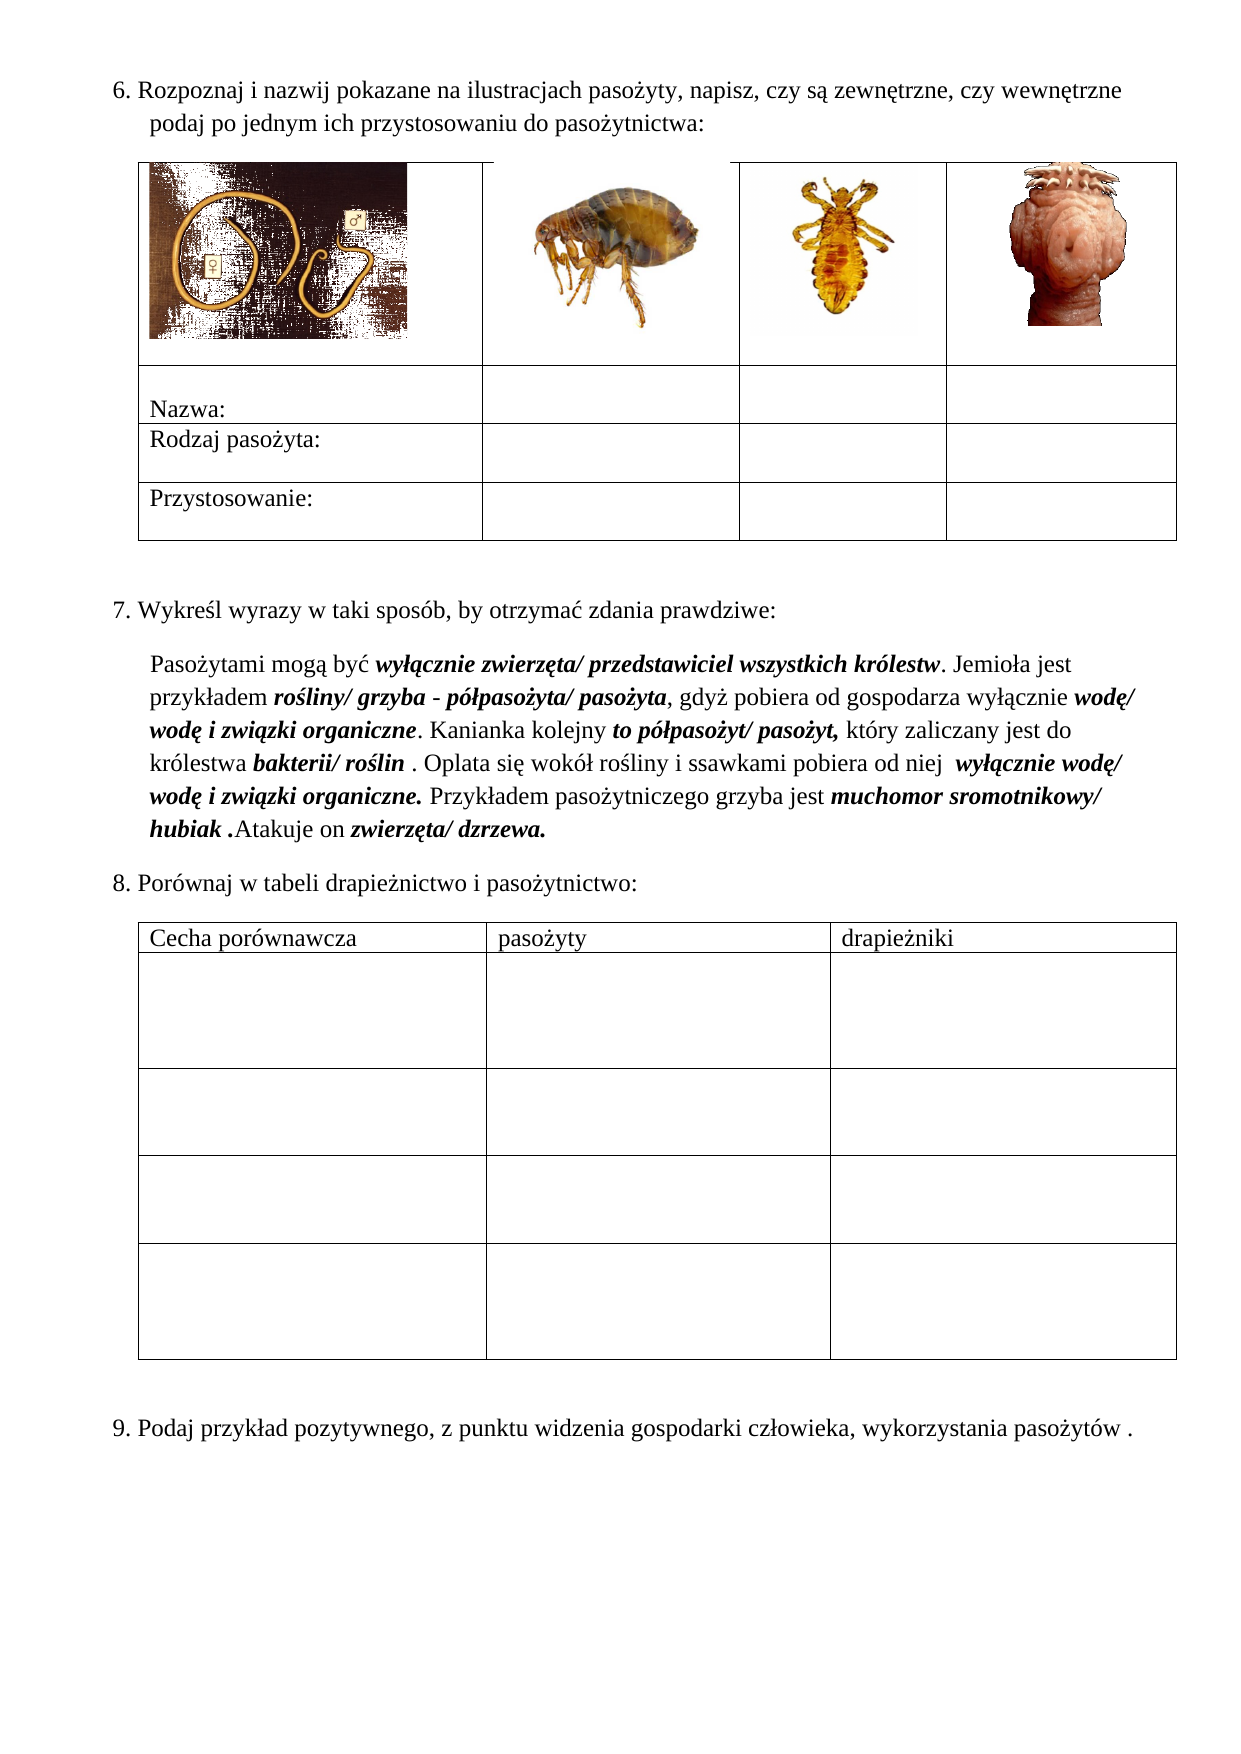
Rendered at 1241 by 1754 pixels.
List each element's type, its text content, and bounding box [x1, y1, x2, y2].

text 9. Podaj przykład pozytywnego, z punktu widzenia gospodarki człowieka, wykorzystania pasożytów . [112, 1413, 1165, 1442]
table_cell [483, 424, 739, 482]
table_cell [831, 1244, 1176, 1358]
table_header [740, 163, 946, 365]
text 7. Wykreśl wyrazy w taki sposób, by otrzymać zdania prawdziwe: [112, 595, 1165, 624]
table_cell [947, 424, 1176, 482]
table_cell [139, 1244, 486, 1358]
text 8. Porównaj w tabeli drapieżnictwo i pasożytnictwo: [112, 868, 1165, 897]
table_cell [831, 1156, 1176, 1242]
table_cell [831, 1069, 1176, 1155]
table_cell Rodzaj pasożyta: [139, 424, 482, 482]
table_cell Nazwa: [139, 366, 482, 423]
picture [493, 162, 731, 334]
table_cell [139, 953, 486, 1068]
table_cell [740, 424, 946, 482]
table_header [139, 163, 482, 365]
table_cell [487, 953, 830, 1068]
picture [957, 162, 1166, 326]
table_cell [831, 953, 1176, 1068]
text 6. Rozpoznaj i nazwij pokazane na ilustracjach pasożyty, napisz, czy są zewnętrzne, czy wewnętrzne podaj po jednym ich przystosowaniu do pasożytnictwa: [112, 75, 1165, 137]
table_header [947, 163, 1176, 365]
table_cell [483, 366, 739, 423]
table_cell [483, 483, 739, 540]
table_cell [487, 1156, 830, 1242]
text Pasożytami mogą być wyłącznie zwierzęta/ przedstawiciel wszystkich królestw. Jemioła jest przykładem rośliny/ grzyba - półpasożyta/ pasożyta, gdyż pobiera od gospodarza wyłącznie wodę/ wodę i związki organiczne. Kanianka kolejny to półpasożyt/ pasożyt, który zaliczany jest do królestwa bakterii/ roślin . Oplata się wokół rośliny i ssawkami pobiera od niej wyłącznie wodę/ wodę i związki organiczne. Przykładem pasożytniczego grzyba jest muchomor sromotnikowy/ hubiak .Atakuje on zwierzęta/ dzrzewa. [112, 649, 1165, 843]
table_cell [487, 1069, 830, 1155]
table_cell [139, 1069, 486, 1155]
table_header pasożyty [487, 923, 830, 952]
table_cell [947, 483, 1176, 540]
table_cell [487, 1244, 830, 1358]
picture [149, 162, 408, 339]
table_header Cecha porównawcza [139, 923, 486, 952]
table_cell [139, 1156, 486, 1242]
table_cell [740, 483, 946, 540]
table_cell [740, 366, 946, 423]
table_header [483, 163, 739, 365]
table_header drapieżniki [831, 923, 1176, 952]
table_cell Przystosowanie: [139, 483, 482, 540]
picture [751, 164, 917, 336]
table_cell [947, 366, 1176, 423]
